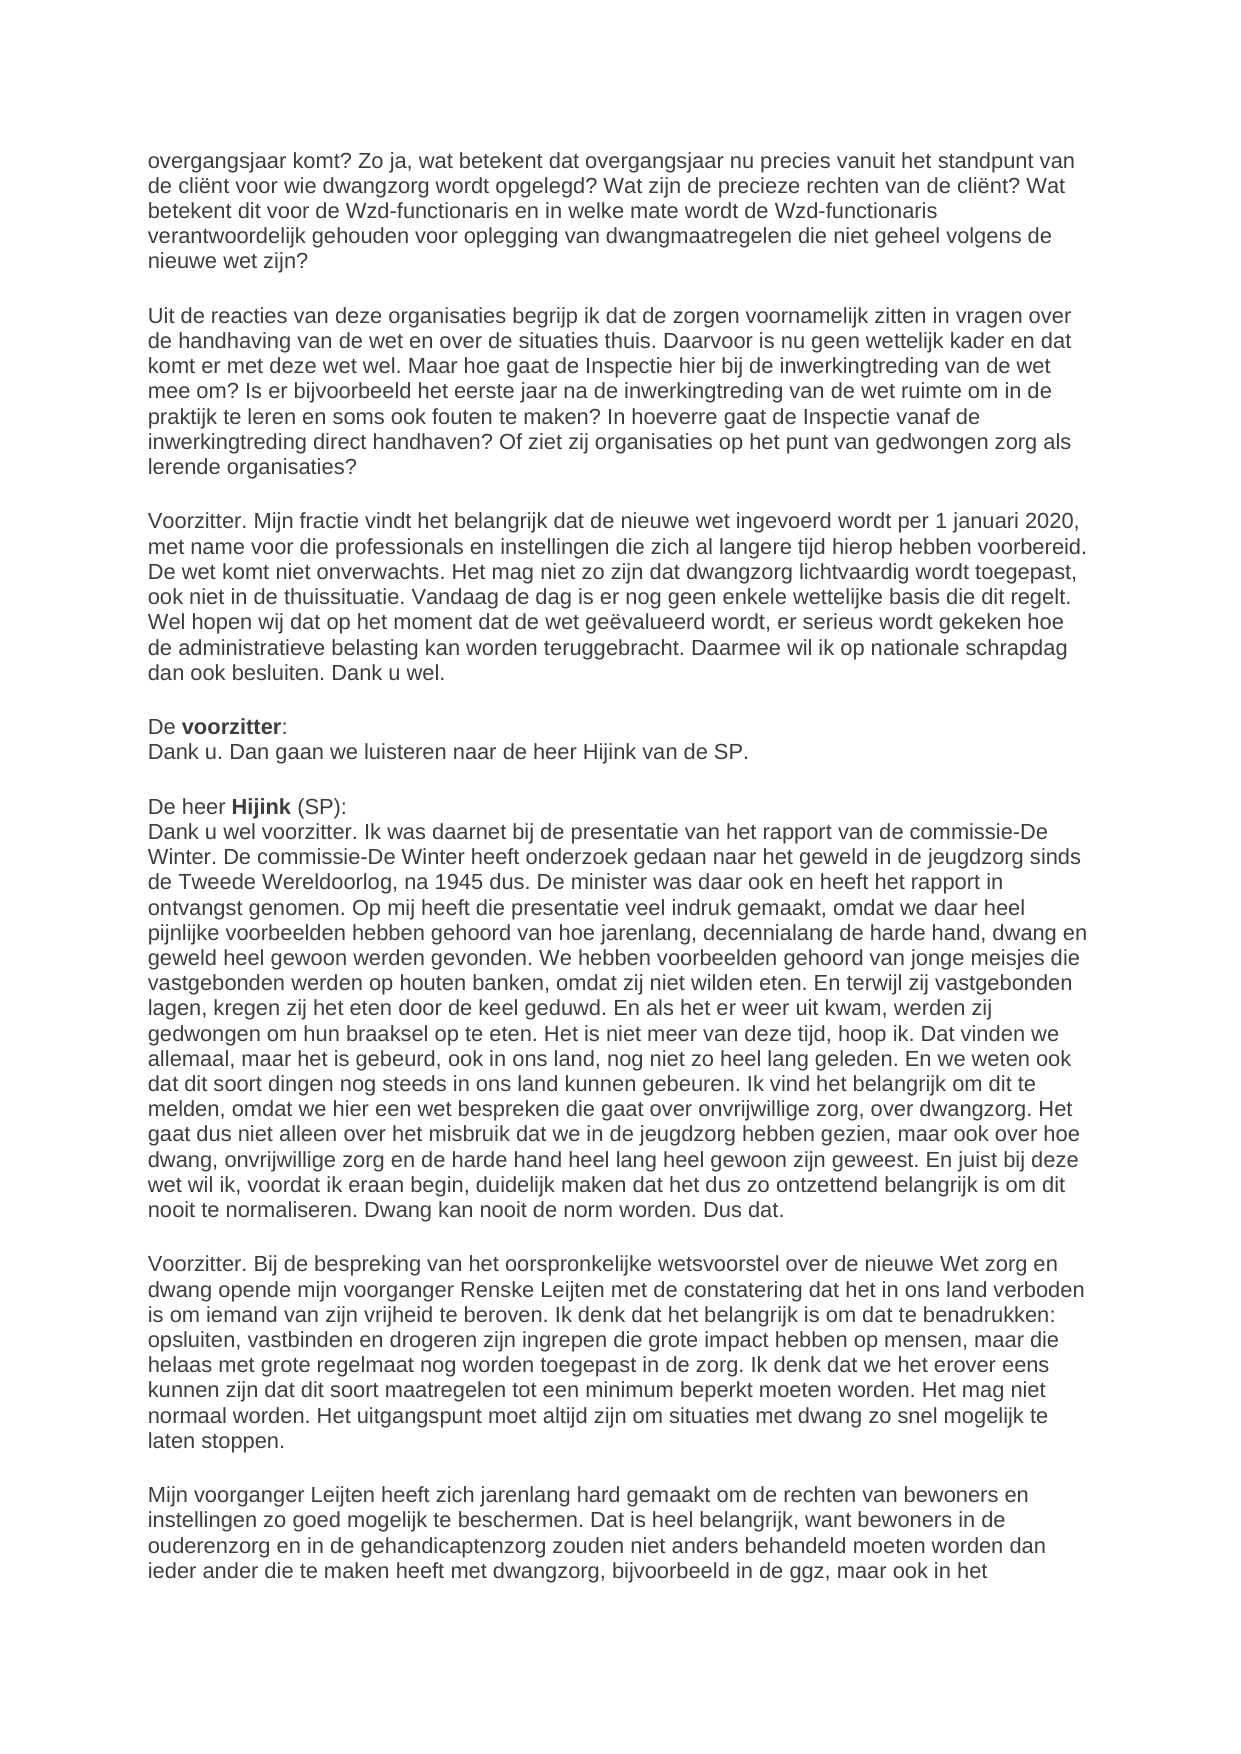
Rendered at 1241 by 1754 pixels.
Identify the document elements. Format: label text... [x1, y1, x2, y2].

text Uit de reacties van deze organisaties begrijp ik dat de zorgen voornamelijk zitten in vragen over de handhaving van de wet en over de situaties thuis. Daarvoor is nu geen wettelijk kader en dat komt er met deze wet wel. Maar hoe gaat de Inspectie hier bij de inwerkingtreding van de wet mee om? Is er bijvoorbeeld het eerste jaar na de inwerkingtreding van de wet ruimte om in de praktijk te leren en soms ook fouten te maken? In hoeverre gaat de Inspectie vanaf de inwerkingtreding direct handhaven? Of ziet zij organisaties op het punt van gedwongen zorg als lerende organisaties? [148, 303, 1093, 479]
text De voorzitter: Dank u. Dan gaan we luisteren naar de heer Hijink van de SP. [148, 714, 1093, 764]
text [148, 1482, 1093, 1583]
text De heer Hijink (SP): Dank u wel voorzitter. Ik was daarnet bij de presentatie van het rapport van de commissie-De Winter. De commissie-De Winter heeft onderzoek gedaan naar het geweld in de jeugdzorg sinds de Tweede Wereldoorlog, na 1945 dus. De minister was daar ook en heeft het rapport in ontvangst genomen. Op mij heeft die presentatie veel indruk gemaakt, omdat we daar heel pijnlijke voorbeelden hebben gehoord van hoe jarenlang, decennialang de harde hand, dwang en geweld heel gewoon werden gevonden. We hebben voorbeelden gehoord van jonge meisjes die vastgebonden werden op houten banken, omdat zij niet wilden eten. En terwijl zij vastgebonden lagen, kregen zij het eten door de keel geduwd. En als het er weer uit kwam, werden zij gedwongen om hun braaksel op te eten. Het is niet meer van deze tijd, hoop ik. Dat vinden we allemaal, maar het is gebeurd, ook in ons land, nog niet zo heel lang geleden. En we weten ook dat dit soort dingen nog steeds in ons land kunnen gebeuren. Ik vind het belangrijk om dit te melden, omdat we hier een wet bespreken die gaat over onvrijwillige zorg, over dwangzorg. Het gaat dus niet alleen over het misbruik dat we in de jeugdzorg hebben gezien, maar ook over hoe dwang, onvrijwillige zorg en de harde hand heel lang heel gewoon zijn geweest. En juist bij deze wet wil ik, voordat ik eraan begin, duidelijk maken dat het dus zo ontzettend belangrijk is om dit nooit te normaliseren. Dwang kan nooit de norm worden. Dus dat. [148, 794, 1093, 1222]
text Voorzitter. Bij de bespreking van het oorspronkelijke wetsvoorstel over de nieuwe Wet zorg en dwang opende mijn voorganger Renske Leijten met de constatering dat het in ons land verboden is om iemand van zijn vrijheid te beroven. Ik denk dat het belangrijk is om dat te benadrukken: opsluiten, vastbinden en drogeren zijn ingrepen die grote impact hebben op mensen, maar die helaas met grote regelmaat nog worden toegepast in de zorg. Ik denk dat we het erover eens kunnen zijn dat dit soort maatregelen tot een minimum beperkt moeten worden. Het mag niet normaal worden. Het uitgangspunt moet altijd zijn om situaties met dwang zo snel mogelijk te laten stoppen. [148, 1251, 1093, 1453]
text Voorzitter. Mijn fractie vindt het belangrijk dat de nieuwe wet ingevoerd wordt per 1 januari 2020, met name voor die professionals en instellingen die zich al langere tijd hierop hebben voorbereid. De wet komt niet onverwachts. Het mag niet zo zijn dat dwangzorg lichtvaardig wordt toegepast, ook niet in de thuissituatie. Vandaag de dag is er nog geen enkele wettelijke basis die dit regelt. Wel hopen wij dat op het moment dat de wet geëvalueerd wordt, er serieus wordt gekeken hoe de administratieve belasting kan worden teruggebracht. Daarmee wil ik op nationale schrapdag dan ook besluiten. Dank u wel. [148, 508, 1093, 685]
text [148, 148, 1093, 274]
